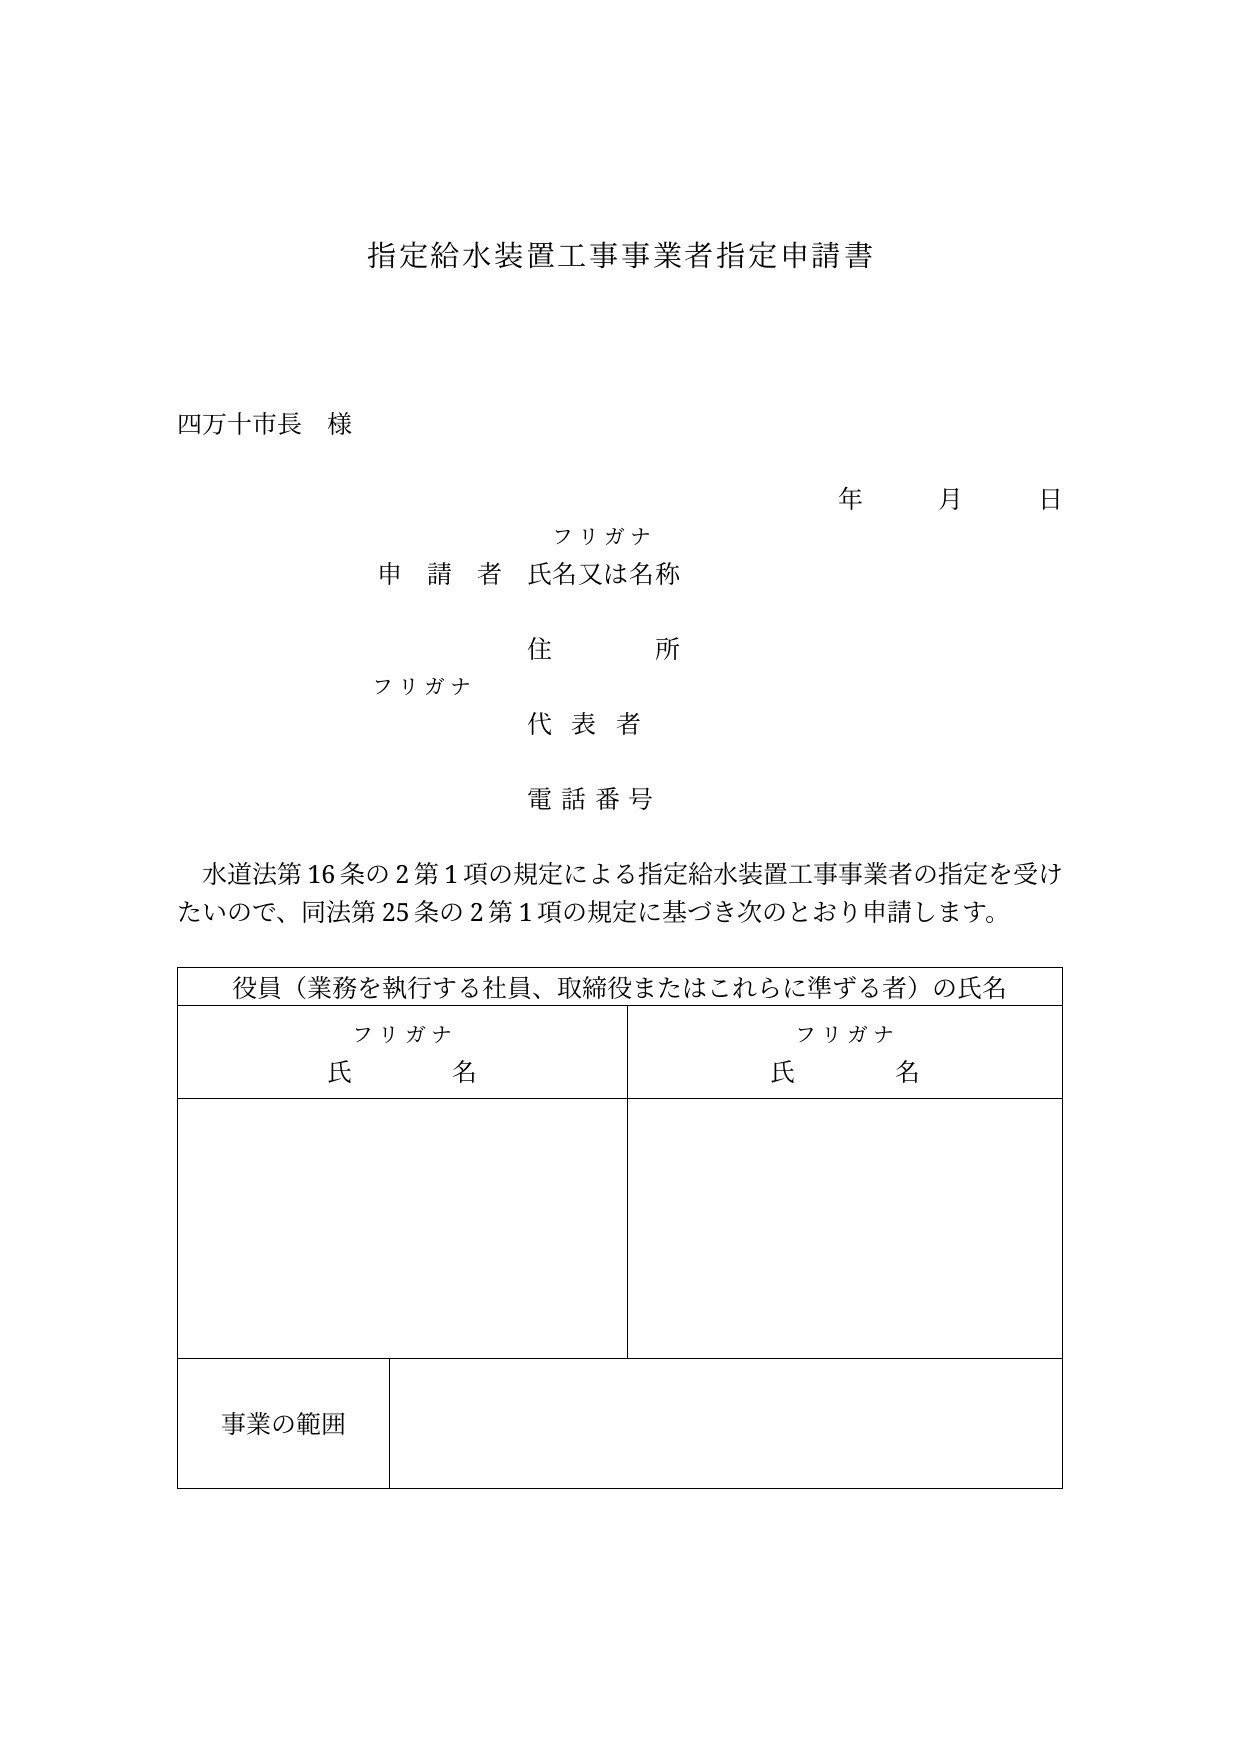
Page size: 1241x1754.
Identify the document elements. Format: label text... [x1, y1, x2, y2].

text 四万十市長 様 [177, 404, 1063, 442]
table_cell [178, 1099, 627, 1357]
table_cell フ リ ガ ナ 氏 名 [628, 1006, 1062, 1097]
text 水道法第16条の2第1項の規定による指定給水装置工事事業者の指定を受けたいので、同法第25条の2第1項の規定に基づき次のとおり申請します。 [177, 854, 1063, 929]
text フ リ ガ ナ [177, 517, 1063, 554]
table_cell フ リ ガ ナ 氏 名 [178, 1006, 627, 1097]
table_cell 事業の範囲 [178, 1359, 389, 1488]
table_cell [628, 1099, 1062, 1357]
text 申 請 者 氏名又は名称 [177, 554, 1063, 592]
table_header 役員（業務を執行する社員、取締役またはこれらに準ずる者）の氏名 [178, 968, 1062, 1005]
text 年 月 日 [177, 479, 1063, 517]
text 代表者 [177, 704, 1063, 742]
text フ リ ガ ナ [177, 667, 1063, 704]
text 電話番号 [177, 779, 1063, 817]
table_cell [390, 1359, 1062, 1488]
text 指定給水装置工事事業者指定申請書 [177, 217, 1063, 292]
text 住 所 [177, 629, 1063, 667]
